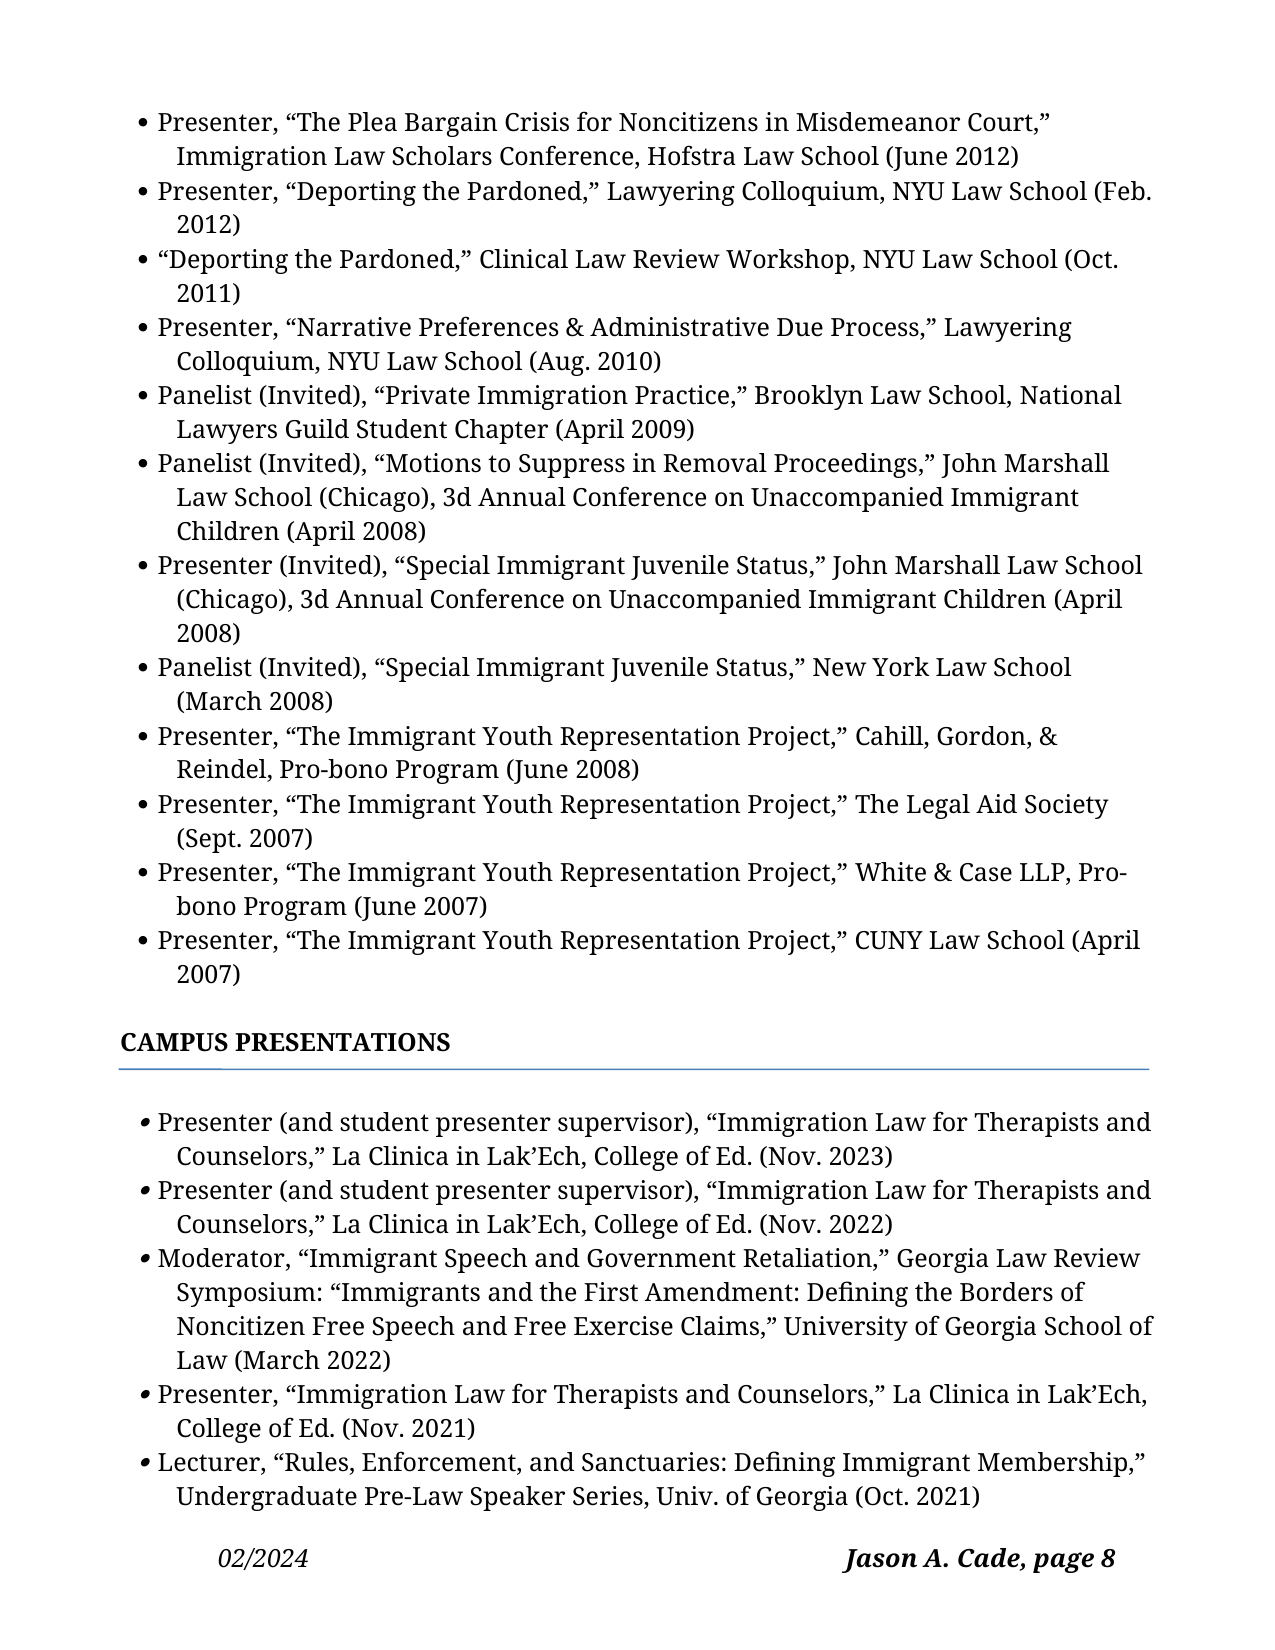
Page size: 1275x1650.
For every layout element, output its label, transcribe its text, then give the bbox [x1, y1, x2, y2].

list Presenter, “The Immigrant Youth Representation Project,” CUNY Law School (April 2007) [139, 922, 1155, 991]
list Presenter, “Narrative Preferences & Administrative Due Process,” Lawyering Colloquium, NYU Law School (Aug. 2010) [139, 309, 1155, 377]
list Lecturer, “Rules, Enforcement, and Sanctuaries: Defining Immigrant Membership,” Undergraduate Pre-Law Speaker Series, Univ. of Georgia (Oct. 2021) [139, 1445, 1191, 1513]
list Presenter, “The Immigrant Youth Representation Project,” White & Case LLP, Pro-bono Program (June 2007) [139, 854, 1155, 922]
list Presenter, “Immigration Law for Therapists and Counselors,” La Clinica in Lak’Ech, College of Ed. (Nov. 2021) [139, 1377, 1191, 1445]
list Presenter, “Deporting the Pardoned,” Lawyering Colloquium, NYU Law School (Feb. 2012) [139, 173, 1155, 241]
list Presenter, “The Immigrant Youth Representation Project,” Cahill, Gordon, & Reindel, Pro-bono Program (June 2008) [139, 718, 1155, 786]
list “Deporting the Pardoned,” Clinical Law Review Workshop, NYU Law School (Oct. 2011) [139, 241, 1155, 309]
list Panelist (Invited), “Motions to Suppress in Removal Proceedings,” John Marshall Law School (Chicago), 3d Annual Conference on Unaccompanied Immigrant Children (April 2008) [139, 446, 1155, 548]
list Presenter, “The Immigrant Youth Representation Project,” The Legal Aid Society (Sept. 2007) [139, 786, 1155, 854]
list Panelist (Invited), “Special Immigrant Juvenile Status,” New York Law School (March 2008) [139, 650, 1155, 718]
list Presenter (Invited), “Special Immigrant Juvenile Status,” John Marshall Law School (Chicago), 3d Annual Conference on Unaccompanied Immigrant Children (April 2008) [139, 548, 1155, 650]
list Moderator, “Immigrant Speech and Government Retaliation,” Georgia Law Review Symposium: “Immigrants and the First Amendment: Defining the Borders of Noncitizen Free Speech and Free Exercise Claims,” University of Georgia School of Law (March 2022) [139, 1240, 1191, 1377]
text CAMPUS PRESENTATIONS [120, 1025, 1155, 1059]
list Presenter (and student presenter supervisor), “Immigration Law for Therapists and Counselors,” La Clinica in Lak’Ech, College of Ed. (Nov. 2023) [139, 1104, 1191, 1172]
list Presenter (and student presenter supervisor), “Immigration Law for Therapists and Counselors,” La Clinica in Lak’Ech, College of Ed. (Nov. 2022) [139, 1172, 1191, 1240]
list Presenter, “The Plea Bargain Crisis for Noncitizens in Misdemeanor Court,” Immigration Law Scholars Conference, Hofstra Law School (June 2012) [139, 105, 1155, 173]
list Panelist (Invited), “Private Immigration Practice,” Brooklyn Law School, National Lawyers Guild Student Chapter (April 2009) [139, 377, 1155, 446]
